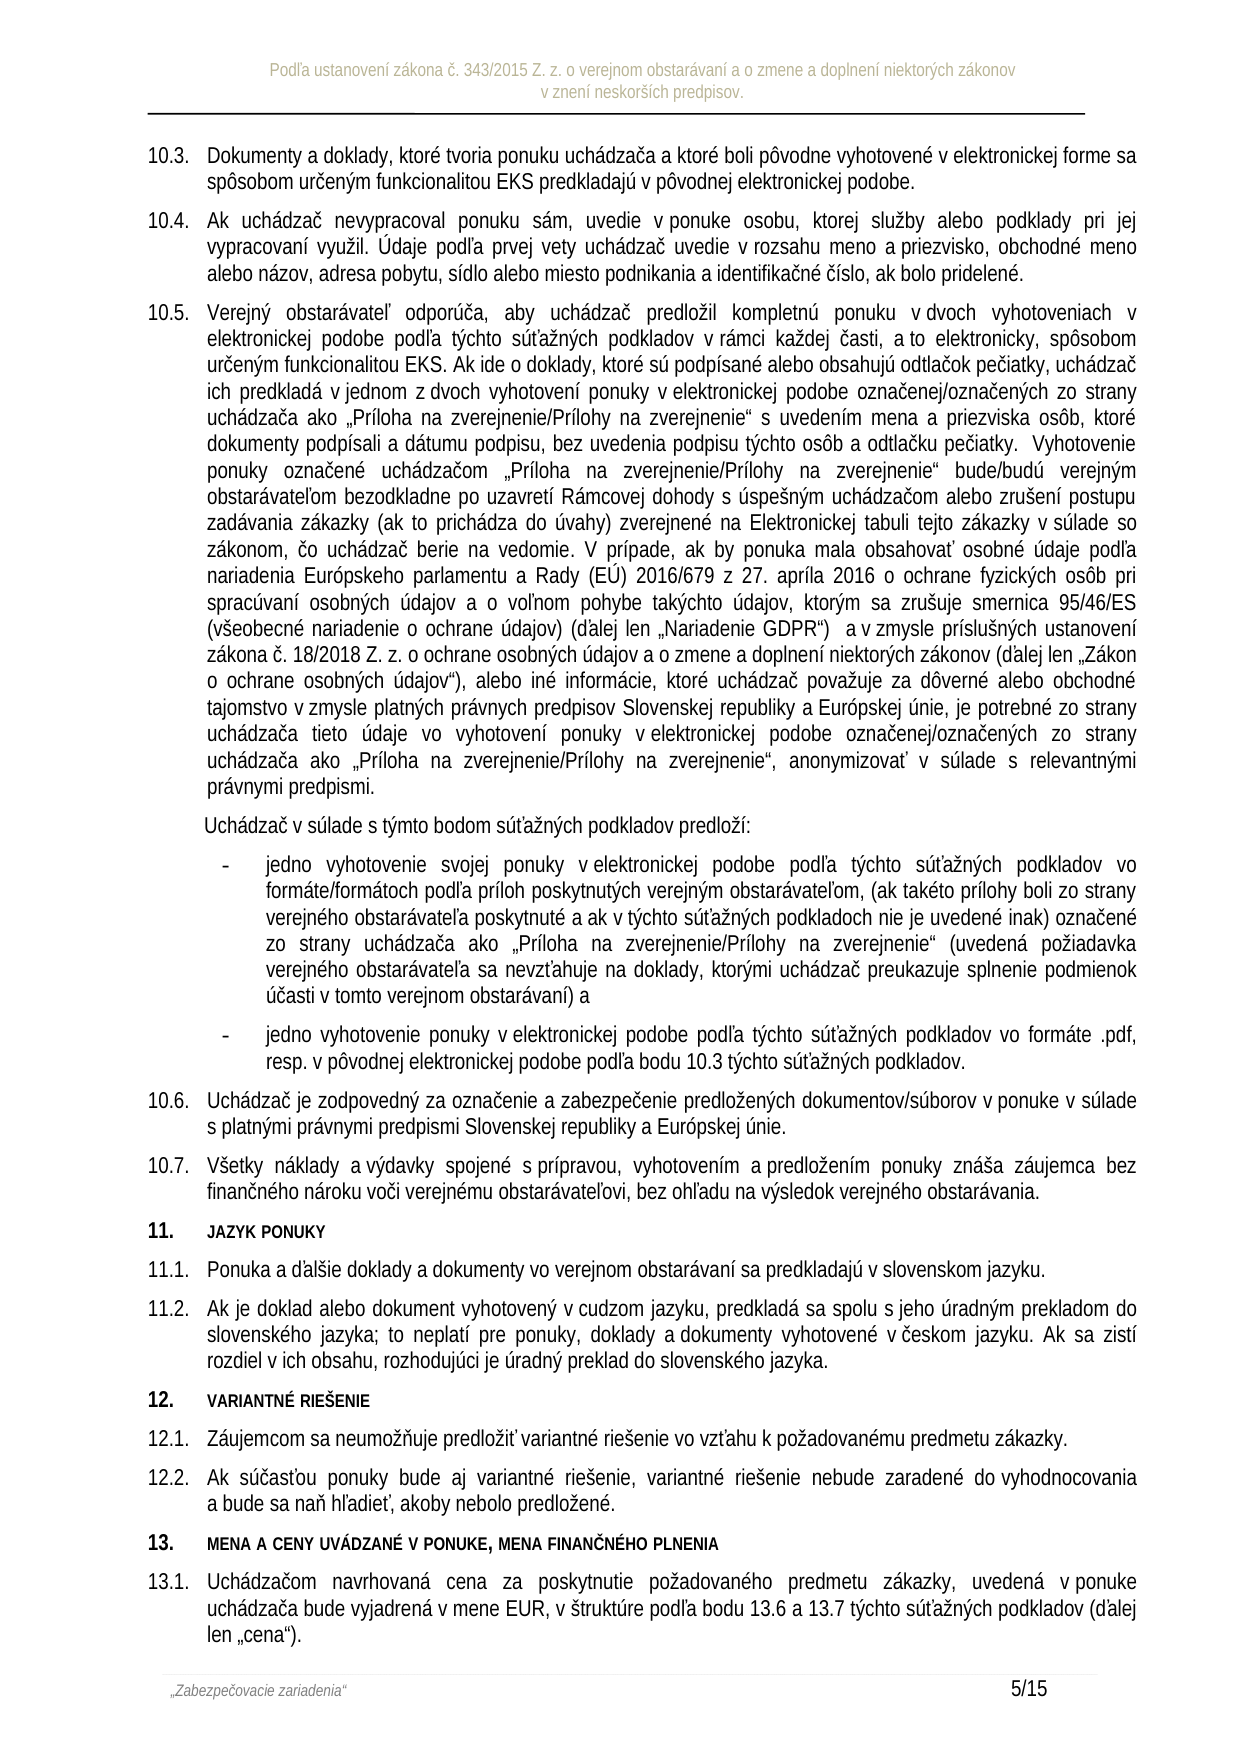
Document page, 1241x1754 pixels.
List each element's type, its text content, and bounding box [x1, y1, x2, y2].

list jazyk ponuky [148, 1217, 1137, 1243]
list Ak súčasťou ponuky bude aj variantné riešenie, variantné riešenie nebude zaradené do vyhodnocovania a bude sa naň hľadieť, akoby nebolo predložené. [148, 1464, 1137, 1517]
list jedno vyhotovenie svojej ponuky v elektronickej podobe podľa týchto súťažných podkladov vo formáte/formátoch podľa príloh poskytnutých verejným obstarávateľom, (ak takéto prílohy boli zo strany verejného obstarávateľa poskytnuté a ak v týchto súťažných podkladoch nie je uvedené inak) označené zo strany uchádzača ako „Príloha na zverejnenie/Prílohy na zverejnenie“ (uvedená požiadavka verejného obstarávateľa sa nevzťahuje na doklady, ktorými uchádzač preukazuje splnenie podmienok účasti v tomto verejnom obstarávaní) a [222, 851, 1137, 1009]
list mena a ceny uvádzané v ponuke, mena finančného plnenia [148, 1529, 1137, 1556]
text Uchádzač v súlade s týmto bodom súťažných podkladov predloží: [204, 812, 1137, 838]
list Ponuka a ďalšie doklady a dokumenty vo verejnom obstarávaní sa predkladajú v slovenskom jazyku. [148, 1256, 1137, 1282]
list Verejný obstarávateľ odporúča, aby uchádzač predložil kompletnú ponuku v dvoch vyhotoveniach v elektronickej podobe podľa týchto súťažných podkladov v rámci každej časti, a to elektronicky, spôsobom určeným funkcionalitou EKS. Ak ide o doklady, ktoré sú podpísané alebo obsahujú odtlačok pečiatky, uchádzač ich predkladá v jednom z dvoch vyhotovení ponuky v elektronickej podobe označenej/označených zo strany uchádzača ako „Príloha na zverejnenie/Prílohy na zverejnenie“ s uvedením mena a priezviska osôb, ktoré dokumenty podpísali a dátumu podpisu, bez uvedenia podpisu týchto osôb a odtlačku pečiatky. Vyhotovenie ponuky označené uchádzačom „Príloha na zverejnenie/Prílohy na zverejnenie“ bude/budú verejným obstarávateľom bezodkladne po uzavretí Rámcovej dohody s úspešným uchádzačom alebo zrušení postupu zadávania zákazky (ak to prichádza do úvahy) zverejnené na Elektronickej tabuli tejto zákazky v súlade so zákonom, čo uchádzač berie na vedomie. V prípade, ak by ponuka mala obsahovať osobné údaje podľa nariadenia Európskeho parlamentu a Rady (EÚ) 2016/679 z 27. apríla 2016 o ochrane fyzických osôb pri spracúvaní osobných údajov a o voľnom pohybe takýchto údajov, ktorým sa zrušuje smernica 95/46/ES (všeobecné nariadenie o ochrane údajov) (ďalej len „Nariadenie GDPR“) a v zmysle príslušných ustanovení zákona č. 18/2018 Z. z. o ochrane osobných údajov a o zmene a doplnení niektorých zákonov (ďalej len „Zákon o ochrane osobných údajov“), alebo iné informácie, ktoré uchádzač považuje za dôverné alebo obchodné tajomstvo v zmysle platných právnych predpisov Slovenskej republiky a Európskej únie, je potrebné zo strany uchádzača tieto údaje vo vyhotovení ponuky v elektronickej podobe označenej/označených zo strany uchádzača ako „Príloha na zverejnenie/Prílohy na zverejnenie“, anonymizovať v súlade s relevantnými právnymi predpismi. [148, 298, 1137, 799]
list Všetky náklady a výdavky spojené s prípravou, vyhotovením a predložením ponuky znáša záujemca bez finančného nároku voči verejnému obstarávateľovi, bez ohľadu na výsledok verejného obstarávania. [148, 1152, 1137, 1204]
list Záujemcom sa neumožňuje predložiť variantné riešenie vo vzťahu k požadovanému predmetu zákazky. [148, 1425, 1137, 1452]
list Ak je doklad alebo dokument vyhotovený v cudzom jazyku, predkladá sa spolu s jeho úradným prekladom do slovenského jazyka; to neplatí pre ponuky, doklady a dokumenty vyhotovené v českom jazyku. Ak sa zistí rozdiel v ich obsahu, rozhodujúci je úradný preklad do slovenského jazyka. [148, 1295, 1137, 1374]
list jedno vyhotovenie ponuky v elektronickej podobe podľa týchto súťažných podkladov vo formáte .pdf, resp. v pôvodnej elektronickej podobe podľa bodu 10.3 týchto súťažných podkladov. [222, 1021, 1137, 1074]
list Dokumenty a doklady, ktoré tvoria ponuku uchádzača a ktoré boli pôvodne vyhotovené v elektronickej forme sa spôsobom určeným funkcionalitou EKS predkladajú v pôvodnej elektronickej podobe. [148, 142, 1137, 194]
list Uchádzač je zodpovedný za označenie a zabezpečenie predložených dokumentov/súborov v ponuke v súlade s platnými právnymi predpismi Slovenskej republiky a Európskej únie. [148, 1087, 1137, 1139]
list Ak uchádzač nevypracoval ponuku sám, uvedie v ponuke osobu, ktorej služby alebo podklady pri jej vypracovaní využil. Údaje podľa prvej vety uchádzač uvedie v rozsahu meno a priezvisko, obchodné meno alebo názov, adresa pobytu, sídlo alebo miesto podnikania a identifikačné číslo, ak bolo pridelené. [148, 207, 1137, 286]
list variantné riešenie [148, 1386, 1137, 1413]
list Uchádzačom navrhovaná cena za poskytnutie požadovaného predmetu zákazky, uvedená v ponuke uchádzača bude vyjadrená v mene EUR, v štruktúre podľa bodu 13.6 a 13.7 týchto súťažných podkladov (ďalej len „cena“). [148, 1568, 1137, 1647]
